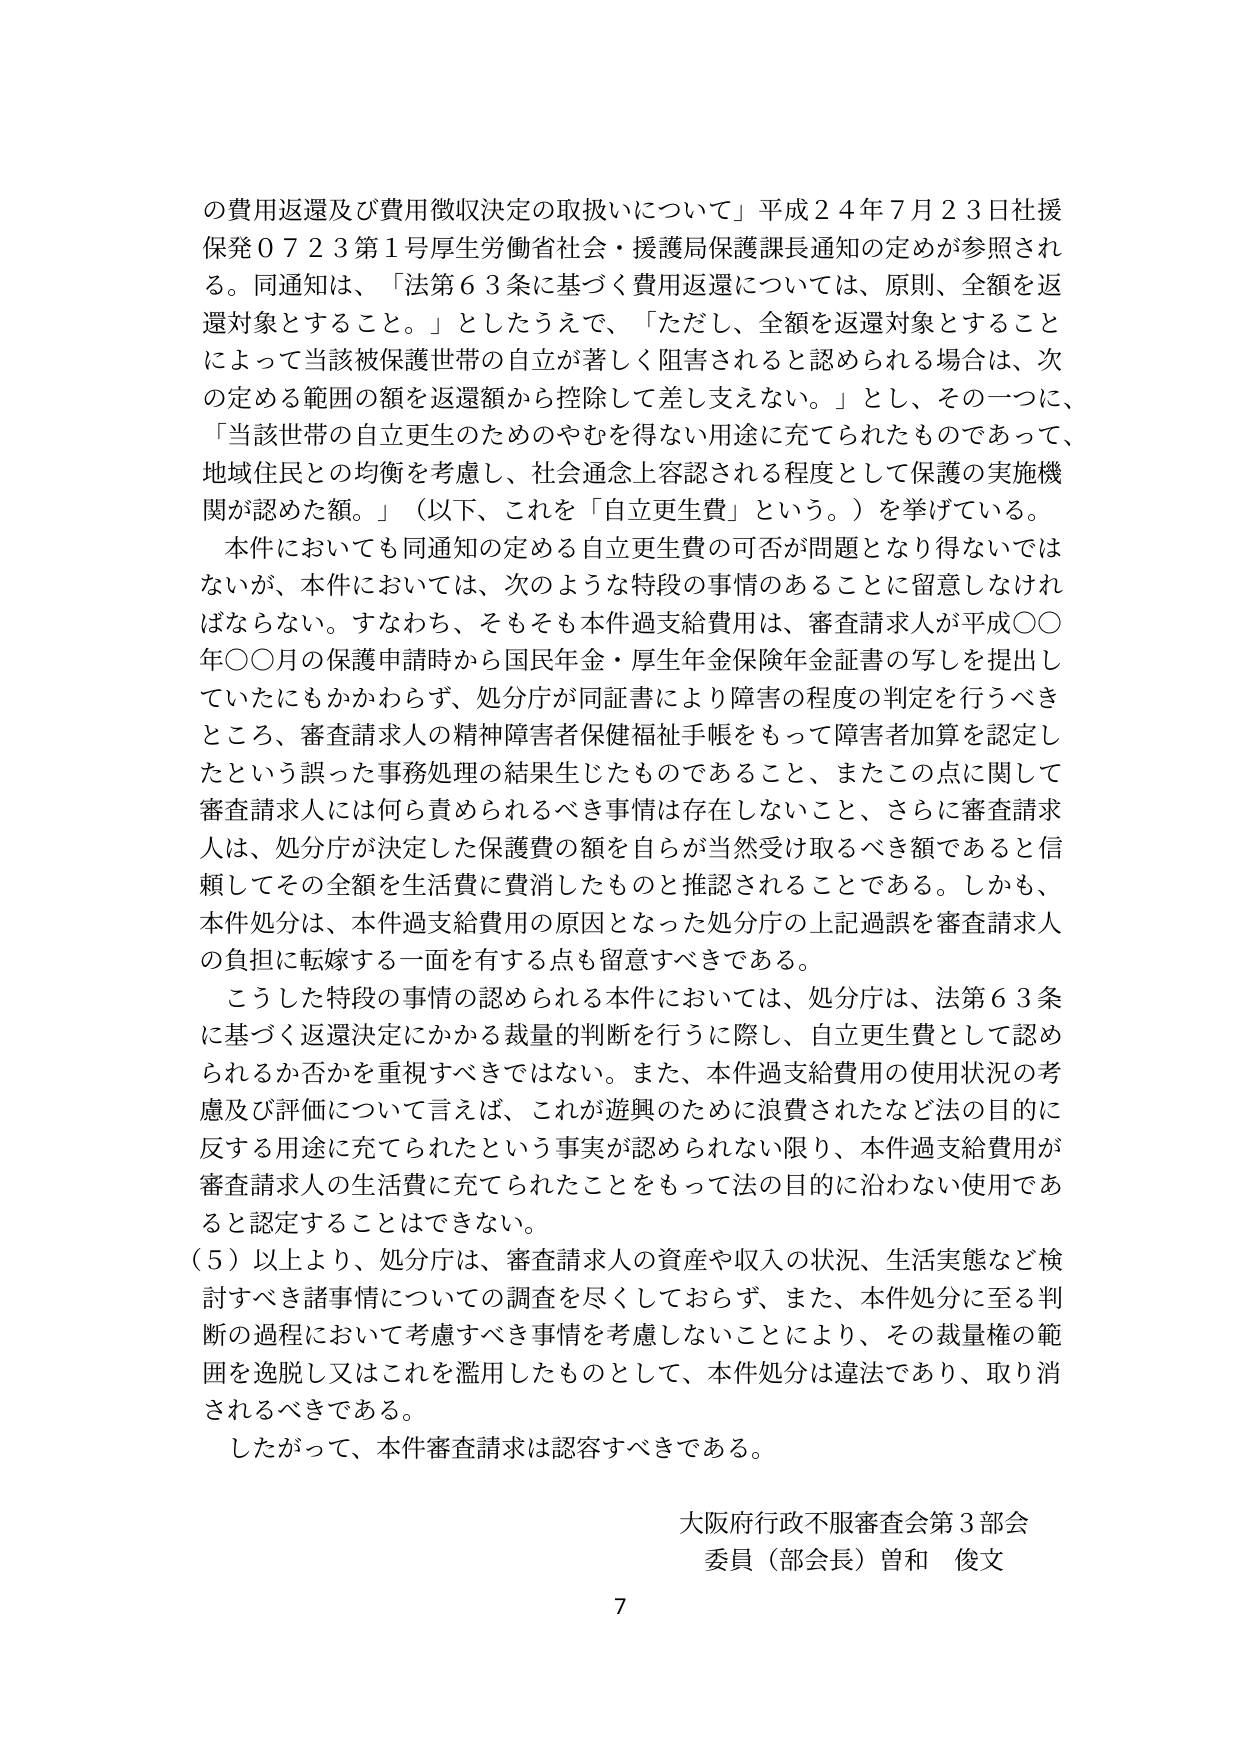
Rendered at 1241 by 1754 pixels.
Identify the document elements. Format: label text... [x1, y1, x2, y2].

text 本件においても同通知の定める自立更生費の可否が問題となり得ないではないが、本件においては、次のような特段の事情のあることに留意しなければならない。すなわち、そもそも本件過支給費用は、審査請求人が平成○○年○○月の保護申請時から国民年金・厚生年金保険年金証書の写しを提出していたにもかかわらず、処分庁が同証書により障害の程度の判定を行うべきところ、審査請求人の精神障害者保健福祉手帳をもって障害者加算を認定したという誤った事務処理の結果生じたものであること、またこの点に関して審査請求人には何ら責められるべき事情は存在しないこと、さらに審査請求人は、処分庁が決定した保護費の額を自らが当然受け取るべき額であると信頼してその全額を生活費に費消したものと推認されることである。しかも、本件処分は、本件過支給費用の原因となった処分庁の上記過誤を審査請求人の負担に転嫁する一面を有する点も留意すべきである。 [199, 528, 1063, 978]
text （５）以上より、処分庁は、審査請求人の資産や収入の状況、生活実態など検討すべき諸事情についての調査を尽くしておらず、また、本件処分に至る判断の過程において考慮すべき事情を考慮しないことにより、その裁量権の範囲を逸脱し又はこれを濫用したものとして、本件処分は違法であり、取り消されるべきである。 [177, 1240, 1063, 1428]
text したがって、本件審査請求は認容すべきである。 [177, 1428, 1063, 1465]
text 委員（部会長）曽和 俊文 [177, 1540, 1063, 1578]
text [177, 190, 1063, 528]
text 大阪府行政不服審査会第３部会 [177, 1503, 1063, 1540]
text こうした特段の事情の認められる本件においては、処分庁は、法第６３条に基づく返還決定にかかる裁量的判断を行うに際し、自立更生費として認められるか否かを重視すべきではない。また、本件過支給費用の使用状況の考慮及び評価について言えば、これが遊興のために浪費されたなど法の目的に反する用途に充てられたという事実が認められない限り、本件過支給費用が審査請求人の生活費に充てられたことをもって法の目的に沿わない使用であると認定することはできない。 [199, 978, 1063, 1240]
